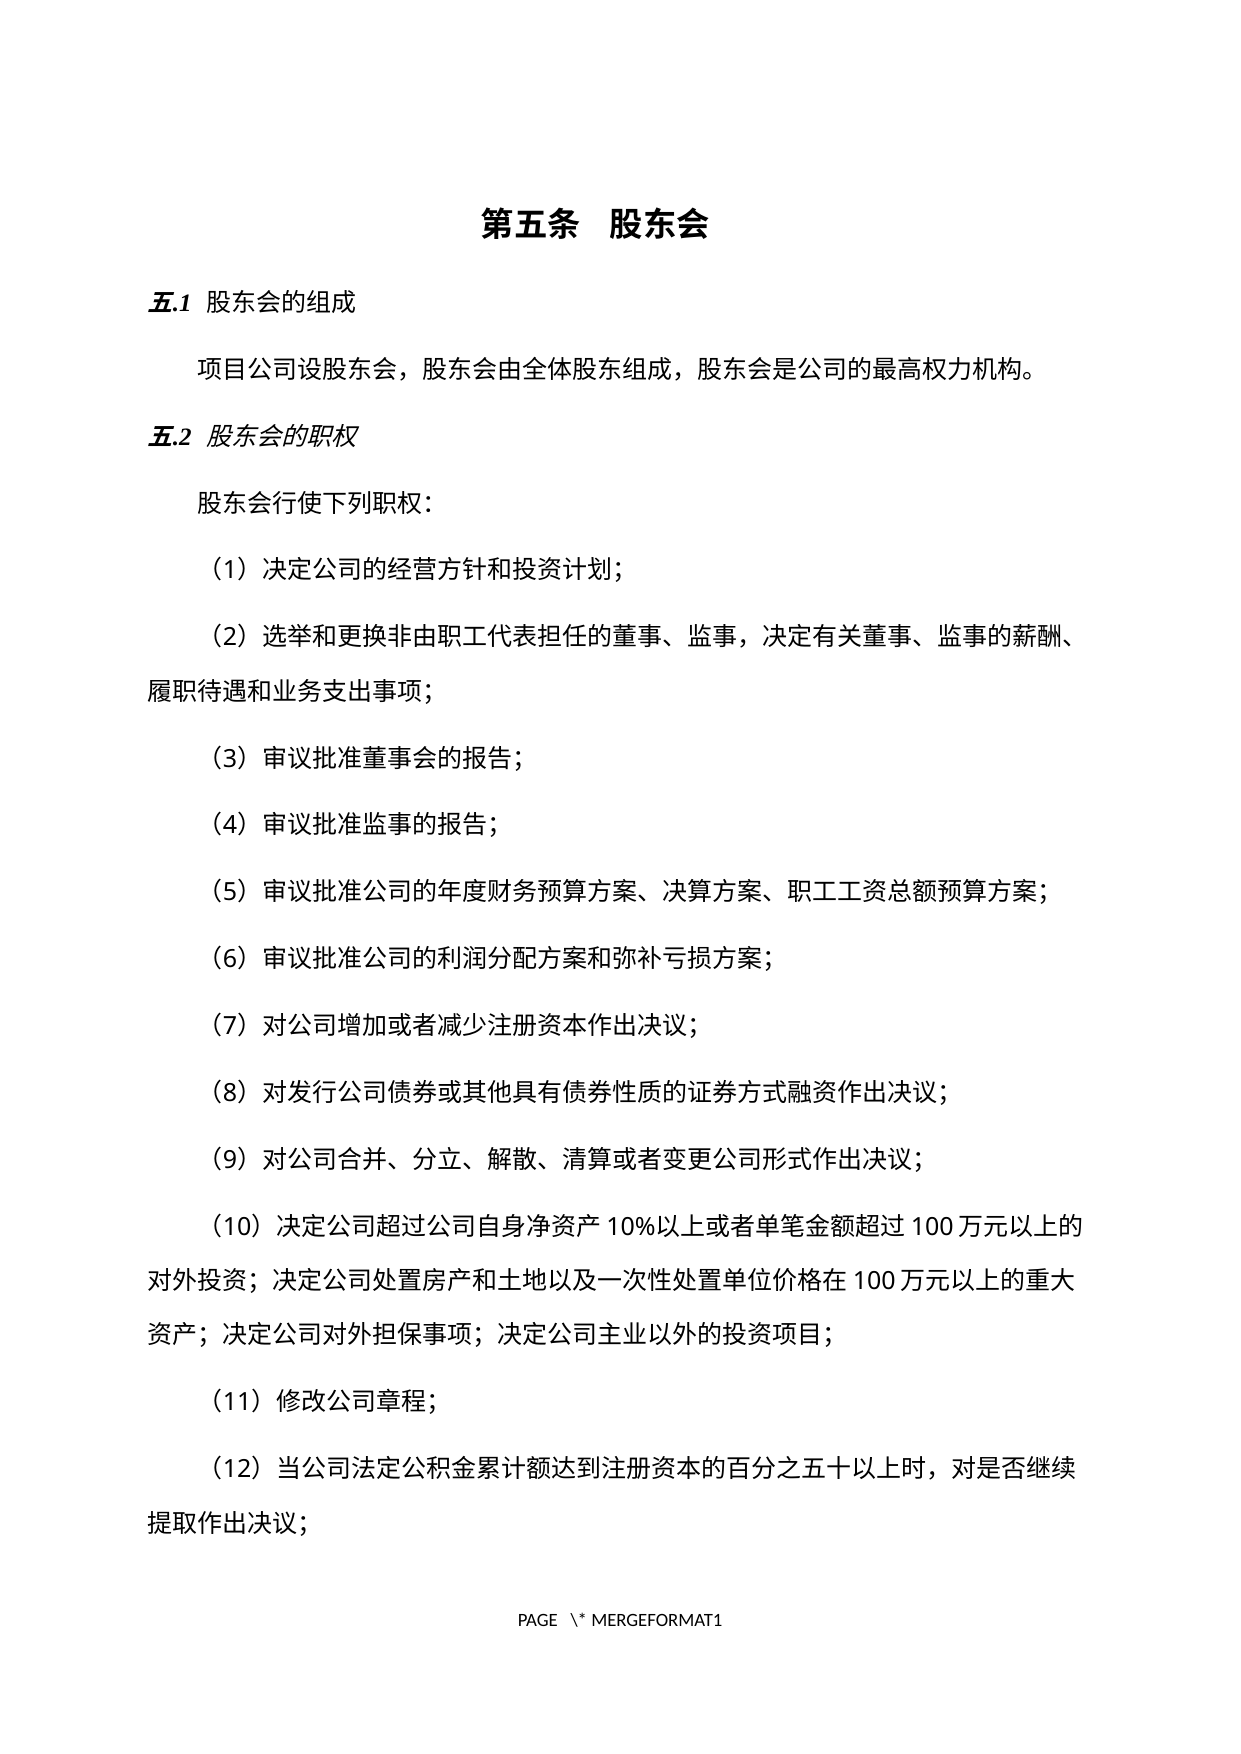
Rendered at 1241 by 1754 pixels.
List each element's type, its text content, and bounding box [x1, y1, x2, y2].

text （1）决定公司的经营方针和投资计划； [148, 550, 1093, 586]
text （5）审议批准公司的年度财务预算方案、决算方案、职工工资总额预算方案； [148, 872, 1093, 908]
text （8）对发行公司债券或其他具有债券性质的证券方式融资作出决议； [148, 1072, 1093, 1109]
text 股东会 [148, 198, 1093, 246]
text 股东会的组成 [148, 282, 1093, 319]
text 股东会的职权 [148, 416, 1093, 452]
text （11）修改公司章程； [148, 1382, 1093, 1418]
text （9）对公司合并、分立、解散、清算或者变更公司形式作出决议； [148, 1139, 1093, 1176]
text （2）选举和更换非由职工代表担任的董事、监事，决定有关董事、监事的薪酬、履职待遇和业务支出事项； [148, 617, 1093, 707]
text 股东会行使下列职权： [148, 483, 1093, 519]
text （3）审议批准董事会的报告； [148, 738, 1093, 774]
text 项目公司设股东会，股东会由全体股东组成，股东会是公司的最高权力机构。 [148, 349, 1093, 386]
text （4）审议批准监事的报告； [148, 805, 1093, 841]
text （10）决定公司超过公司自身净资产10%以上或者单笔金额超过100万元以上的对外投资；决定公司处置房产和土地以及一次性处置单位价格在100万元以上的重大资产；决定公司对外担保事项；决定公司主业以外的投资项目； [148, 1206, 1093, 1351]
text （7）对公司增加或者减少注册资本作出决议； [148, 1006, 1093, 1042]
text （6）审议批准公司的利润分配方案和弥补亏损方案； [148, 939, 1093, 975]
text （12）当公司法定公积金累计额达到注册资本的百分之五十以上时，对是否继续提取作出决议； [148, 1449, 1093, 1539]
